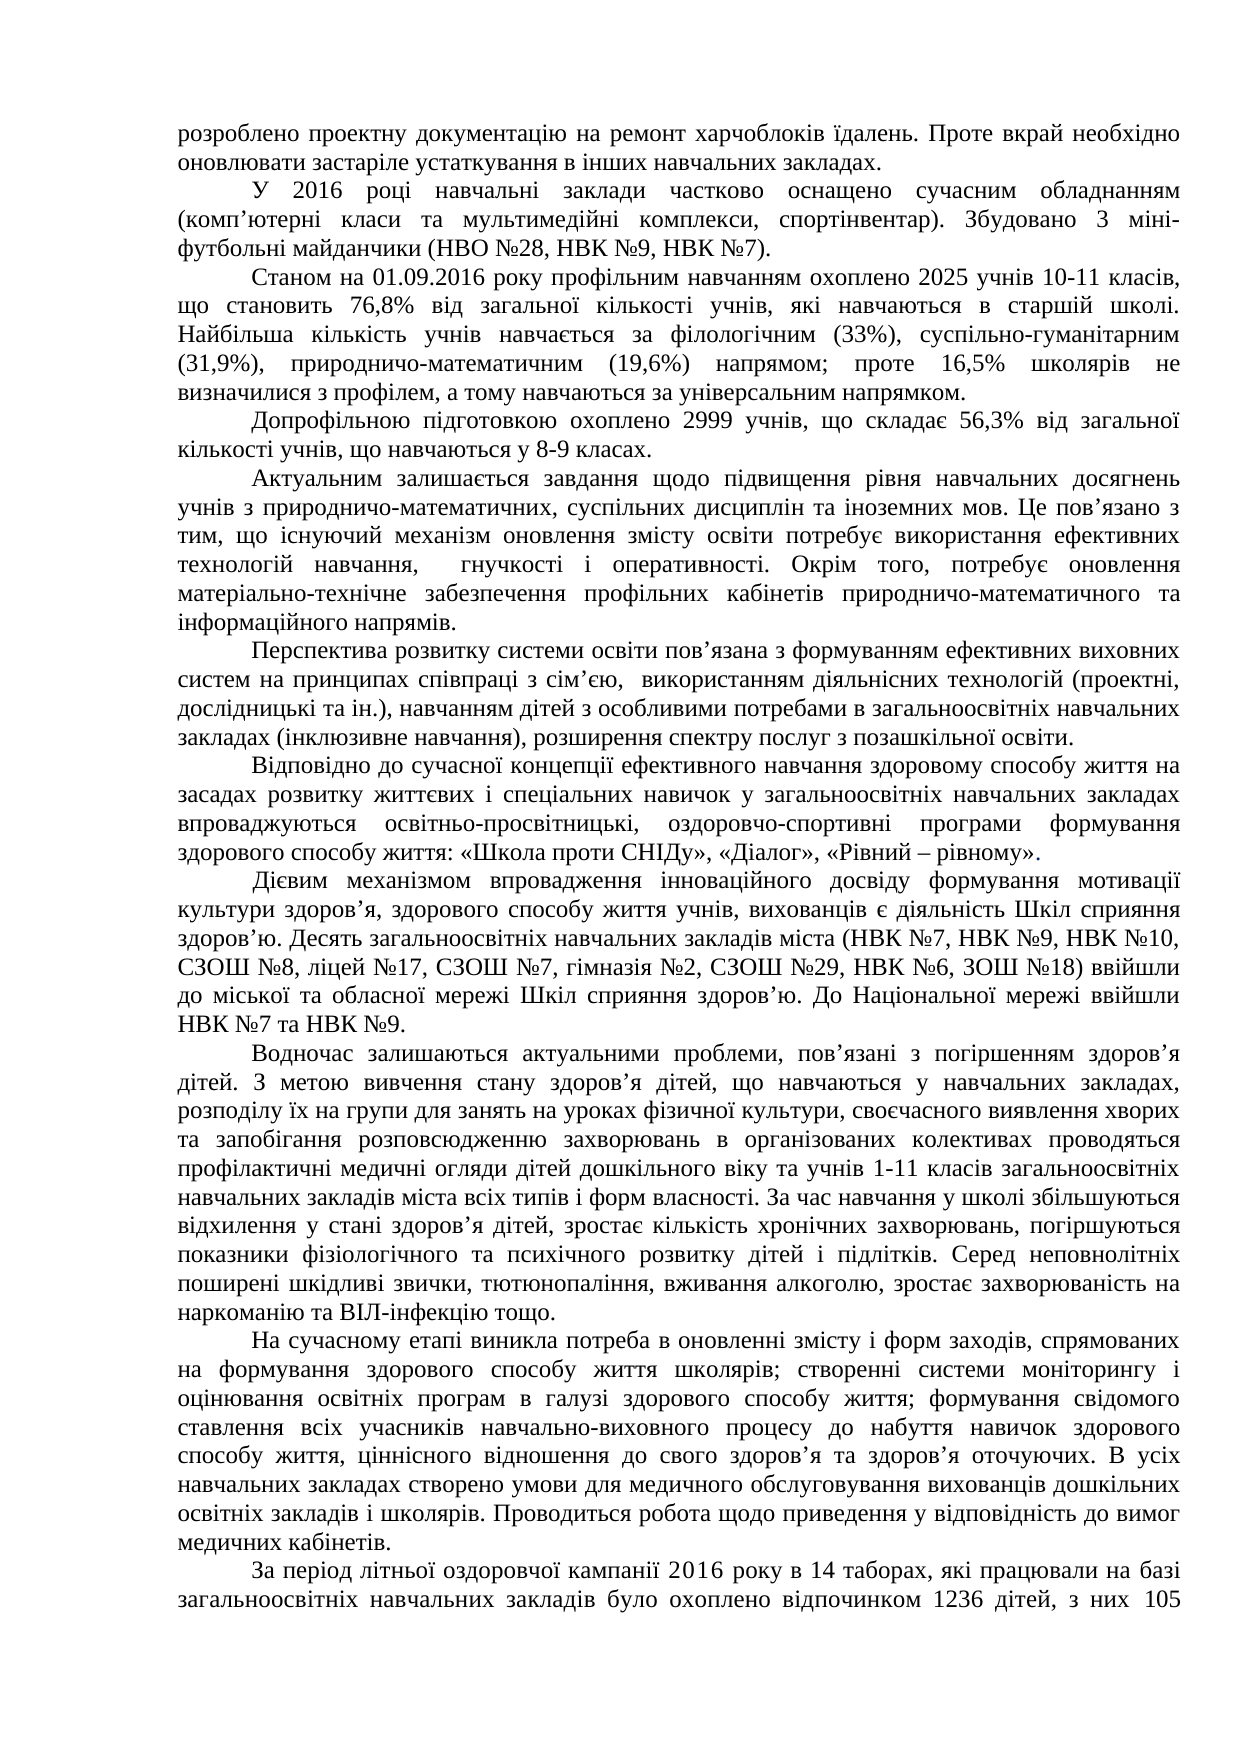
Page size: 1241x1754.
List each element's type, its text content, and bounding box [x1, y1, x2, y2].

text Допрофільною підготовкою охоплено 2999 учнів, що складає 56,3% від загальної кількості учнів, що навчаються у 8-9 класах. [177, 406, 1181, 463]
text Дієвим механізмом впровадження інноваційного досвіду формування мотивації культури здоров’я, здорового способу життя учнів, вихованців є діяльність Шкіл сприяння здоров’ю. Десять загальноосвітніх навчальних закладів міста (НВК №7, НВК №9, НВК №10, СЗОШ №8, ліцей №17, СЗОШ №7, гімназія №2, СЗОШ №29, НВК №6, ЗОШ №18) ввійшли до міської та обласної мережі Шкіл сприяння здоров’ю. До Національної мережі ввійшли НВК №7 та НВК №9. [177, 866, 1181, 1038]
text Перспектива розвитку системи освіти пов’язана з формуванням ефективних виховних систем на принципах співпраці з сім’єю, використанням діяльнісних технологій (проектні, дослідницькі та ін.), навчанням дітей з особливими потребами в загальноосвітніх навчальних закладах (інклюзивне навчання), розширення спектру послуг з позашкільної освіти. [177, 636, 1181, 751]
text Актуальним залишається завдання щодо підвищення рівня навчальних досягнень учнів з природничо-математичних, суспільних дисциплін та іноземних мов. Це пов’язано з тим, що існуючий механізм оновлення змісту освіти потребує використання ефективних технологій навчання, гнучкості і оперативності. Окрім того, потребує оновлення матеріально-технічне забезпечення профільних кабінетів природничо-математичного та інформаційного напрямів. [177, 463, 1181, 636]
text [177, 118, 1181, 176]
text Водночас залишаються актуальними проблеми, пов’язані з погіршенням здоров’я дітей. З метою вивчення стану здоров’я дітей, що навчаються у навчальних закладах, розподілу їх на групи для занять на уроках фізичної культури, своєчасного виявлення хворих та запобігання розповсюдженню захворювань в організованих колективах проводяться профілактичні медичні огляди дітей дошкільного віку та учнів 1-11 класів загальноосвітніх навчальних закладів міста всіх типів і форм власності. За час навчання у школі збільшуються відхилення у стані здоров’я дітей, зростає кількість хронічних захворювань, погіршуються показники фізіологічного та психічного розвитку дітей і підлітків. Серед неповнолітніх поширені шкідливі звички, тютюнопаління, вживання алкоголю, зростає захворюваність на наркоманію та ВІЛ-інфекцію тощо. [177, 1038, 1181, 1326]
text На сучасному етапі виникла потреба в оновленні змісту і форм заходів, спрямованих на формування здорового способу життя школярів; створенні системи моніторингу і оцінювання освітніх програм в галузі здорового способу життя; формування свідомого ставлення всіх учасників навчально-виховного процесу до набуття навичок здорового способу життя, ціннісного відношення до свого здоров’я та здоров’я оточуючих. В усіх навчальних закладах створено умови для медичного обслуговування вихованців дошкільних освітніх закладів і школярів. Проводиться робота щодо приведення у відповідність до вимог медичних кабінетів. [177, 1326, 1181, 1556]
text Станом на 01.09.2016 року профільним навчанням охоплено 2025 учнів 10-11 класів, що становить 76,8% від загальної кількості учнів, які навчаються в старшій школі. Найбільша кількість учнів навчається за філологічним (33%), суспільно-гуманітарним (31,9%), природничо-математичним (19,6%) напрямом; проте 16,5% школярів не визначилися з профілем, а тому навчаються за універсальним напрямком. [177, 262, 1181, 406]
text У 2016 році навчальні заклади частково оснащено сучасним обладнанням (комп’ютерні класи та мультимедійні комплекси, спортінвентар). Збудовано 3 міні-футбольні майданчики (НВО №28, НВК №9, НВК №7). [177, 176, 1181, 262]
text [177, 1556, 1181, 1613]
text Відповідно до сучасної концепції ефективного навчання здоровому способу життя на засадах розвитку життєвих і спеціальних навичок у загальноосвітніх навчальних закладах впроваджуються освітньо-просвітницькі, оздоровчо-спортивні програми формування здорового способу життя: «Школа проти СНІДу», «Діалог», «Рівний – рівному». [177, 751, 1181, 866]
